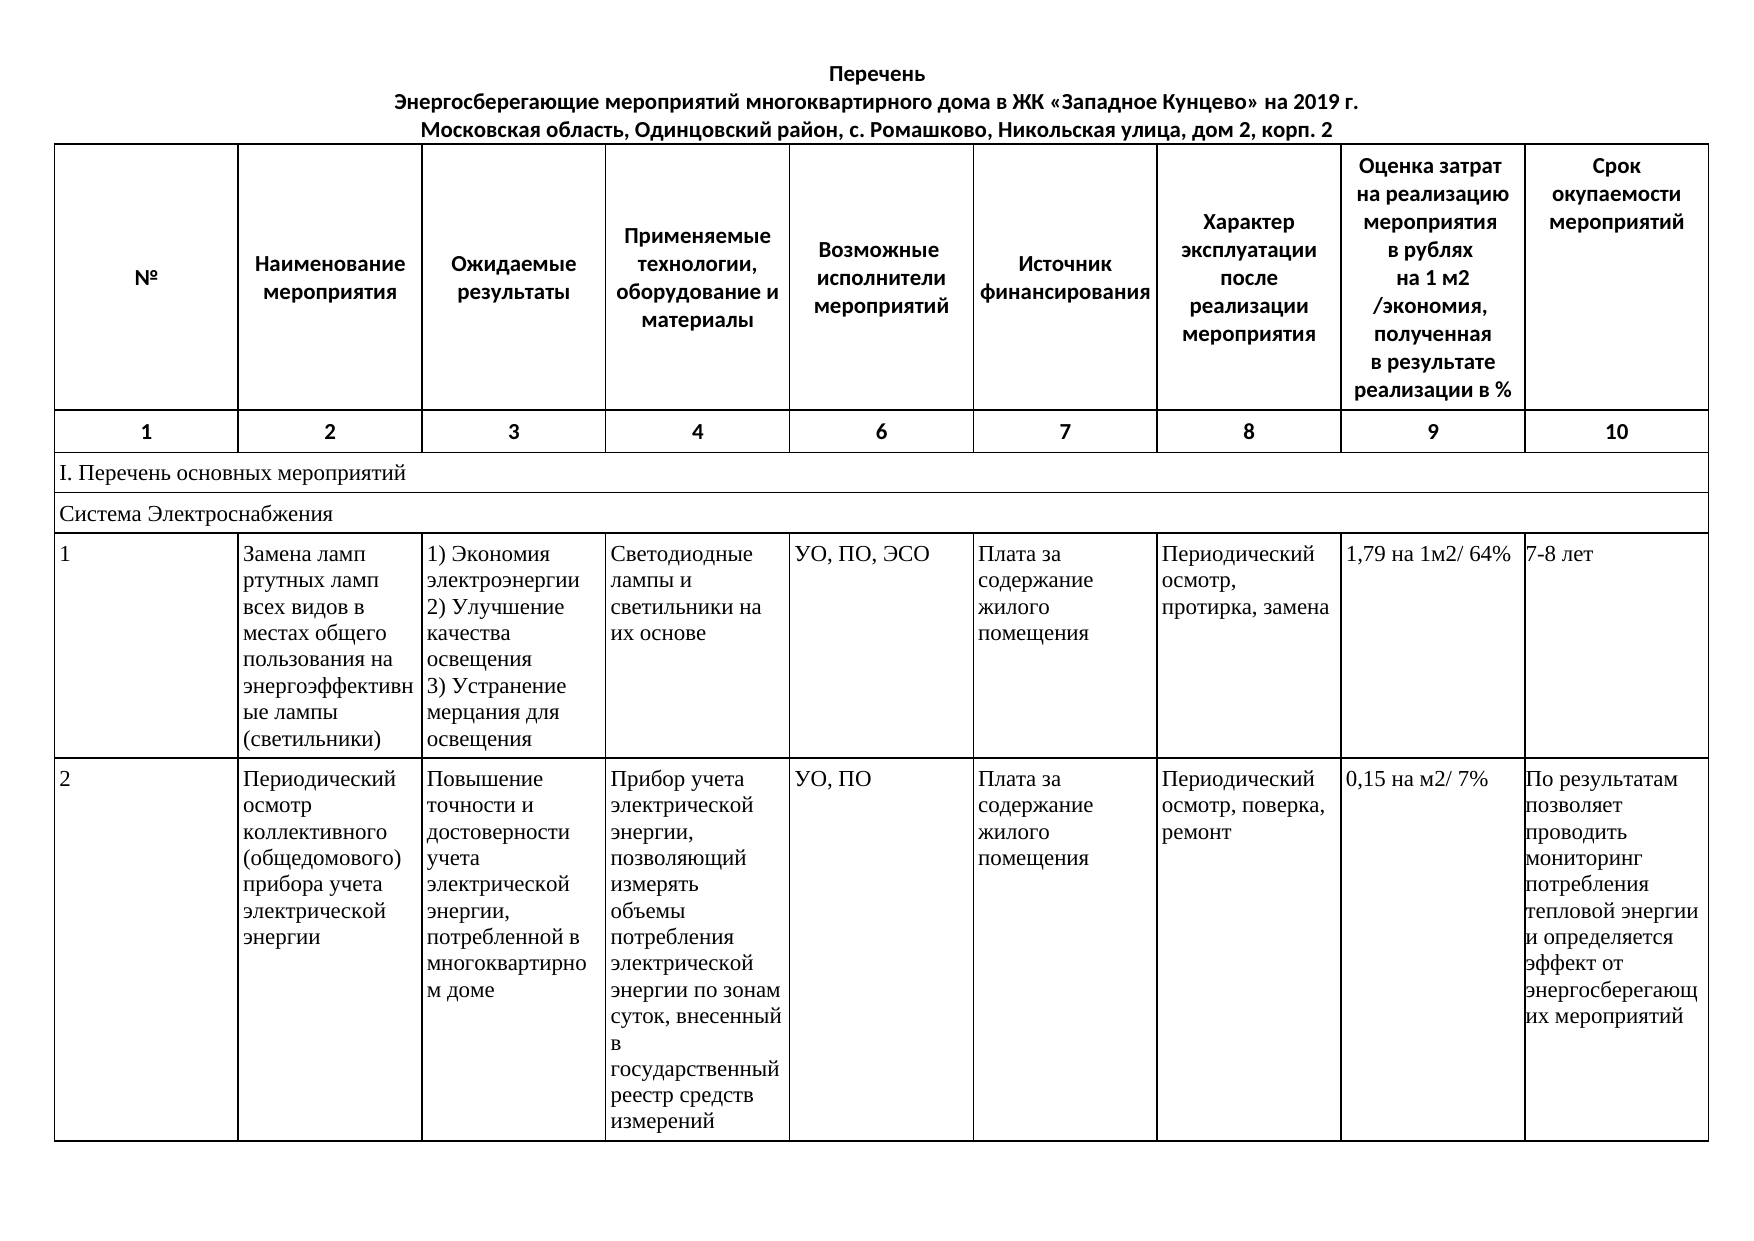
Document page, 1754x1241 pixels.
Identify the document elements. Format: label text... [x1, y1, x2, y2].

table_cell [974, 759, 1156, 1140]
table_header № [55, 145, 237, 409]
table_header Ожидаемые результаты [423, 145, 605, 409]
table_cell 1) Экономия электроэнергии 2) Улучшение качества освещения 3) Устранение мерцания для освещения [423, 534, 605, 757]
table_cell 3 [423, 411, 605, 451]
text Московская область, Одинцовский район, с. Ромашково, Никольская улица, дом 2, корп. 2 [118, 115, 1636, 143]
table_cell Светодиодные лампы и светильники на их основе [606, 534, 789, 757]
table_header Наименование мероприятия [239, 145, 421, 409]
table_cell 0,15 на м2/ 7% [1342, 759, 1524, 1140]
table_cell I. Перечень основных мероприятий [55, 453, 1708, 492]
table_cell Плата за содержание жилого помещения [974, 534, 1156, 757]
table_cell 10 [1526, 411, 1708, 451]
table_header Применяемые технологии, оборудование и материалы [606, 145, 789, 409]
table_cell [606, 759, 789, 1140]
table_header Оценка затрат на реализацию мероприятия в рублях на 1 м2 /экономия, полученная в результате реализации в % [1342, 145, 1524, 409]
text Энергосберегающие мероприятий многоквартирного дома в ЖК «Западное Кунцево» на 2019 г. [118, 87, 1636, 115]
table_header Срок окупаемости мероприятий [1526, 145, 1708, 409]
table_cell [1526, 759, 1708, 1140]
table_cell УО, ПО [790, 759, 973, 1140]
table_cell Периодический осмотр, протирка, замена [1158, 534, 1340, 757]
table_cell Замена ламп ртутных ламп всех видов в местах общего пользования на энергоэффективные лампы (светильники) [239, 534, 421, 757]
table_cell 9 [1342, 411, 1524, 451]
table_cell 2 [239, 411, 421, 451]
table_cell 8 [1158, 411, 1340, 451]
table_cell 7 [974, 411, 1156, 451]
table_cell 4 [606, 411, 789, 451]
table_cell 1 [55, 534, 237, 757]
table_header Возможные исполнители мероприятий [790, 145, 973, 409]
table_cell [1158, 759, 1340, 1140]
table_header Источник финансирования [974, 145, 1156, 409]
table_cell 6 [790, 411, 973, 451]
table_cell 2 [55, 759, 237, 1140]
table_cell Периодический осмотр коллективного (общедомового) прибора учета электрической энергии [239, 759, 421, 1140]
table_cell 1,79 на 1м2/ 64% [1342, 534, 1524, 757]
table_cell Повышение точности и достоверности учета электрической энергии, потребленной в многоквартирном доме [423, 759, 605, 1140]
table_cell 7-8 лет [1526, 534, 1708, 757]
text Перечень [118, 59, 1636, 87]
table_cell УО, ПО, ЭСО [790, 534, 973, 757]
table_cell Система Электроснабжения [55, 493, 1708, 532]
table_cell 1 [55, 411, 237, 451]
table_header Характер эксплуатации после реализации мероприятия [1158, 145, 1340, 409]
